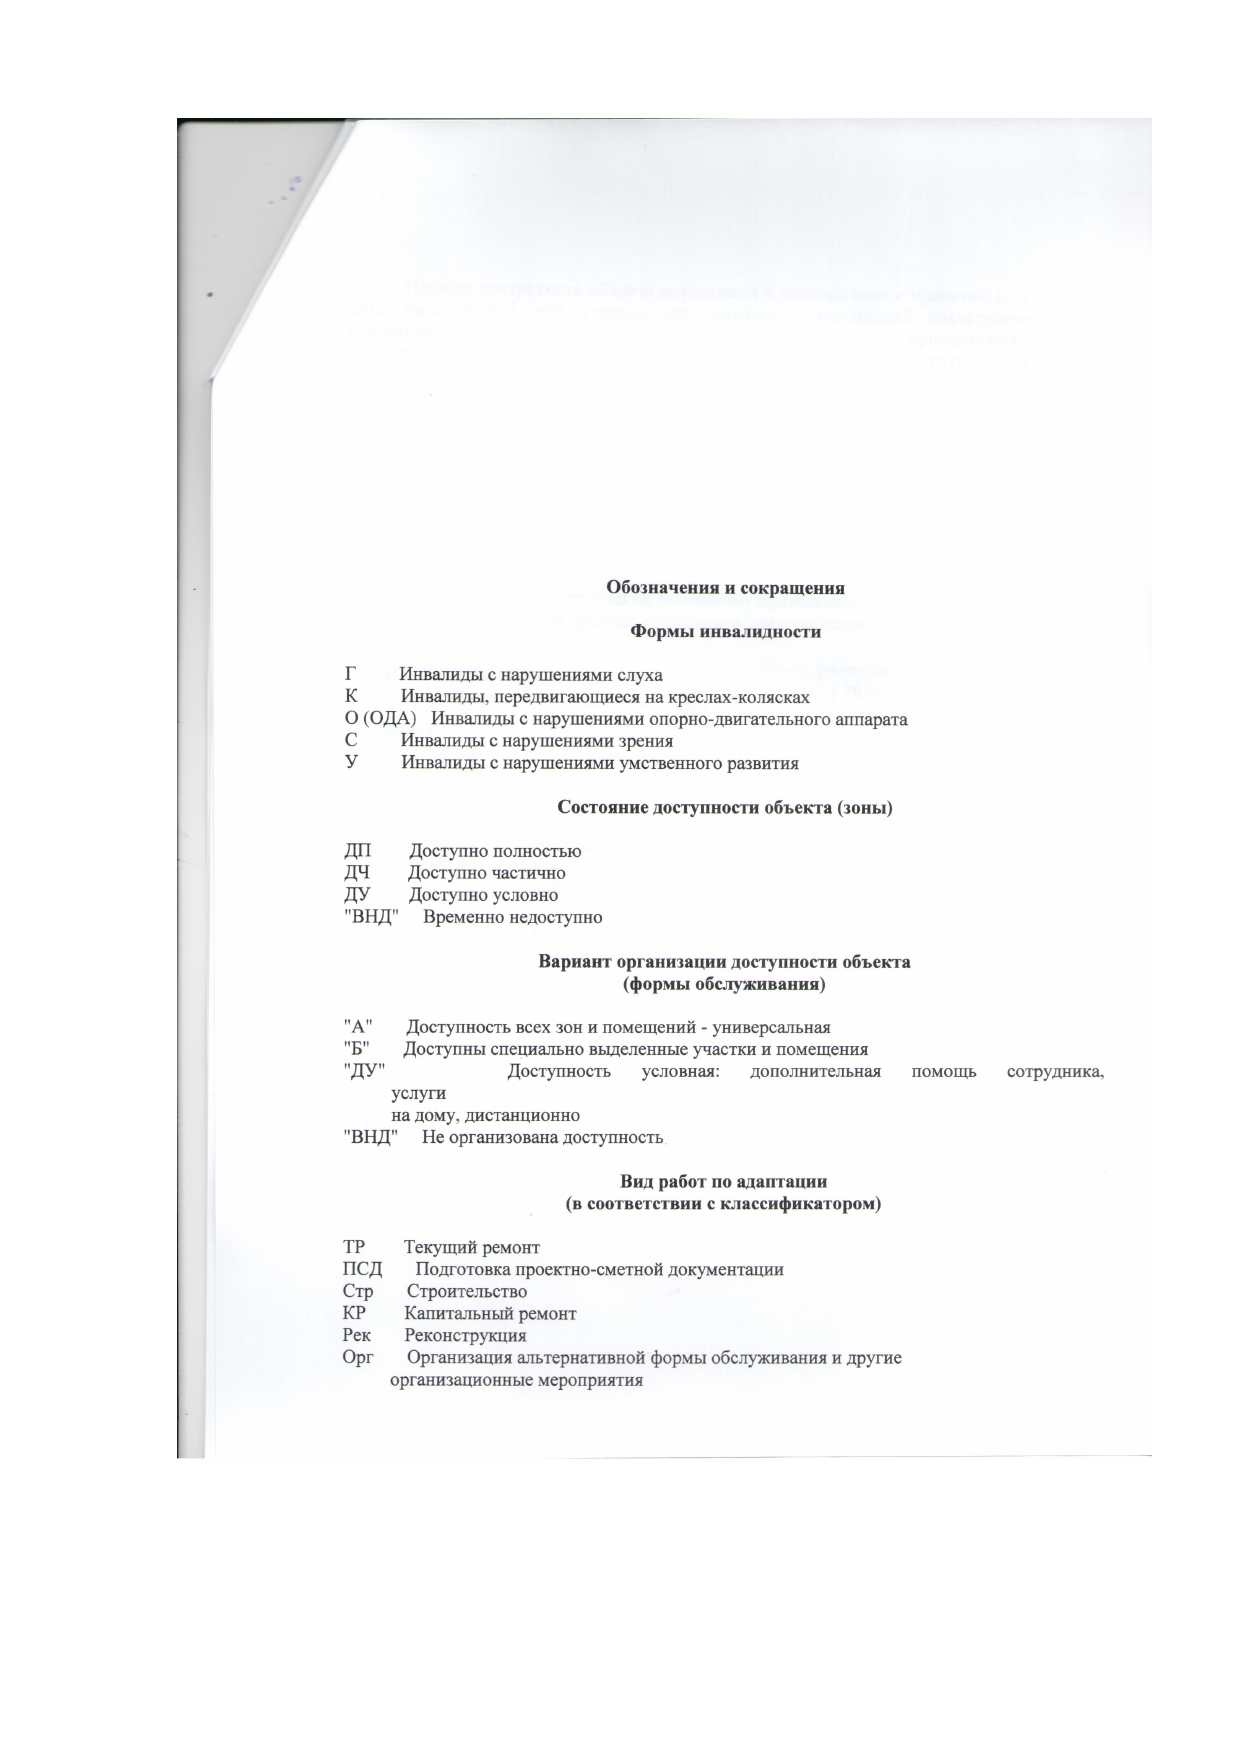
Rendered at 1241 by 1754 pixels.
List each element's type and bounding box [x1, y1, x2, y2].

picture [177, 118, 1152, 1460]
